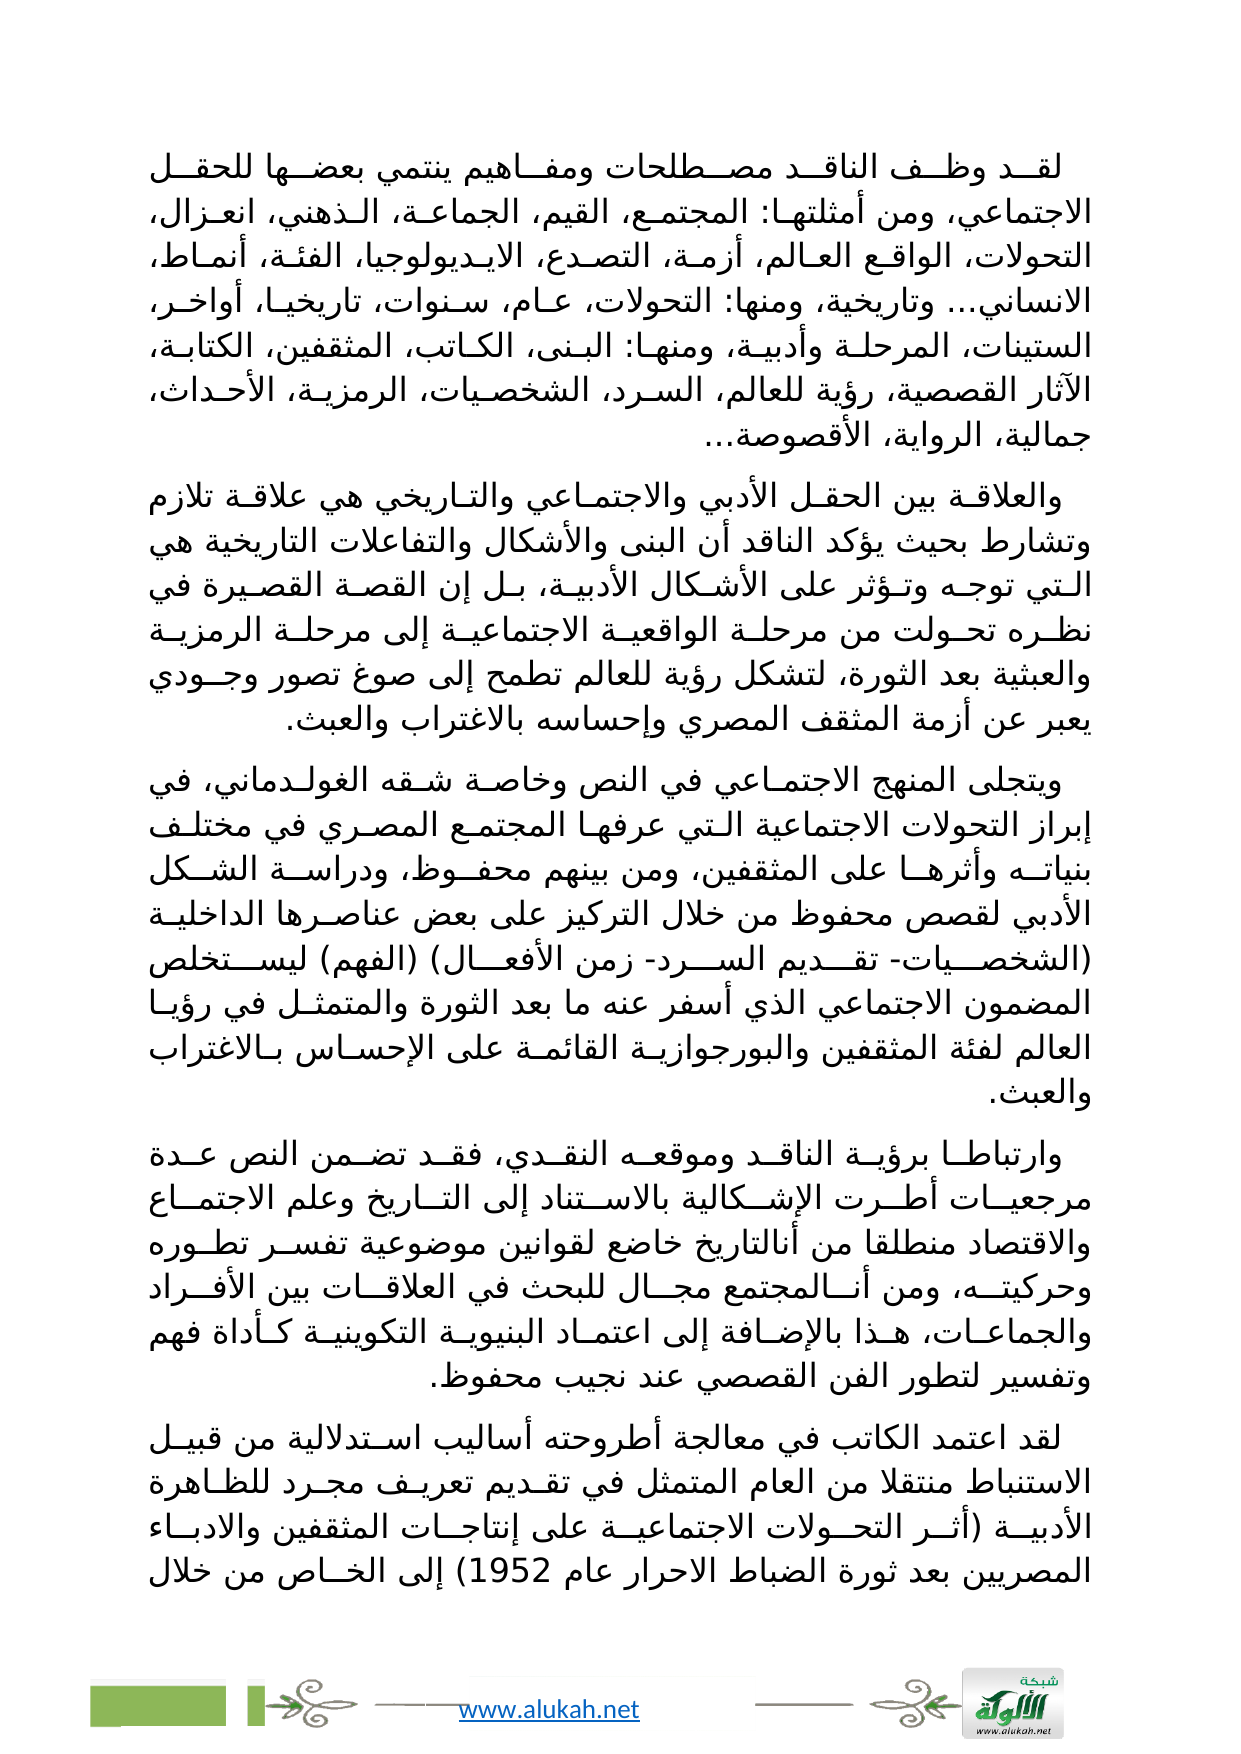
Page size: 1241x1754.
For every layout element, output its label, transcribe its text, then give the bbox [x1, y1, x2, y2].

text وارتباطا برؤية الناقد وموقعه النقدي، فقد تضمن النص عدة مرجعيات أطرت الإشكالية بالاستناد إلى التاريخ وعلم الاجتماع والاقتصاد منطلقا من أنالتاريخ خاضع لقوانين موضوعية تفسر تطوره وحركيته، ومن أنالمجتمع مجال للبحث في العلاقات بين الأفراد والجماعات، هذا بالإضافة إلى اعتماد البنيوية التكوينية كأداة فهم وتفسير لتطور الفن القصصي عند نجيب محفوظ. [148, 1134, 1092, 1396]
text ويتجلى المنهج الاجتماعي في النص وخاصة شقه الغولدماني، في إبراز التحولات الاجتماعية التي عرفها المجتمع المصري في مختلف بنياته وأثرها على المثقفين، ومن بينهم محفوظ، ودراسة الشكل الأدبي لقصص محفوظ من خلال التركيز على بعض عناصرها الداخلية (الشخصيات- تقديم السرد- زمن الأفعال) (الفهم) ليستخلص المضمون الاجتماعي الذي أسفر عنه ما بعد الثورة والمتمثل في رؤيا العالم لفئة المثقفين والبورجوازية القائمة على الإحساس بالاغتراب والعبث. [148, 761, 1092, 1112]
text لقد وظف الناقد مصطلحات ومفاهيم ينتمي بعضها للحقل الاجتماعي، ومن أمثلتها: المجتمع، القيم، الجماعة، الذهني، انعزال، التحولات، الواقع العالم، أزمة، التصدع، الايديولوجيا، الفئة، أنماط، الانساني... وتاريخية، ومنها: التحولات، عام، سنوات، تاريخيا، أواخر، الستينات، المرحلة وأدبية، ومنها: البنى، الكاتب، المثقفين، الكتابة، الآثار القصصية، رؤية للعالم، السرد، الشخصيات، الرمزية، الأحداث، جمالية، الرواية، الأقصوصة... [148, 148, 1092, 454]
picture [426, 1685, 695, 1740]
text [148, 1418, 1092, 1591]
text والعلاقة بين الحقل الأدبي والاجتماعي والتاريخي هي علاقة تلازم وتشارط بحيث يؤكد الناقد أن البنى والأشكال والتفاعلات التاريخية هي التي توجه وتؤثر على الأشكال الأدبية، بل إن القصة القصيرة في نظره تحولت من مرحلة الواقعية الاجتماعية إلى مرحلة الرمزية والعبثية بعد الثورة، لتشكل رؤية للعالم تطمح إلى صوغ تصور وجودي يعبر عن أزمة المثقف المصري وإحساسه بالاغتراب والعبث. [148, 476, 1092, 738]
picture [88, 1664, 1064, 1746]
